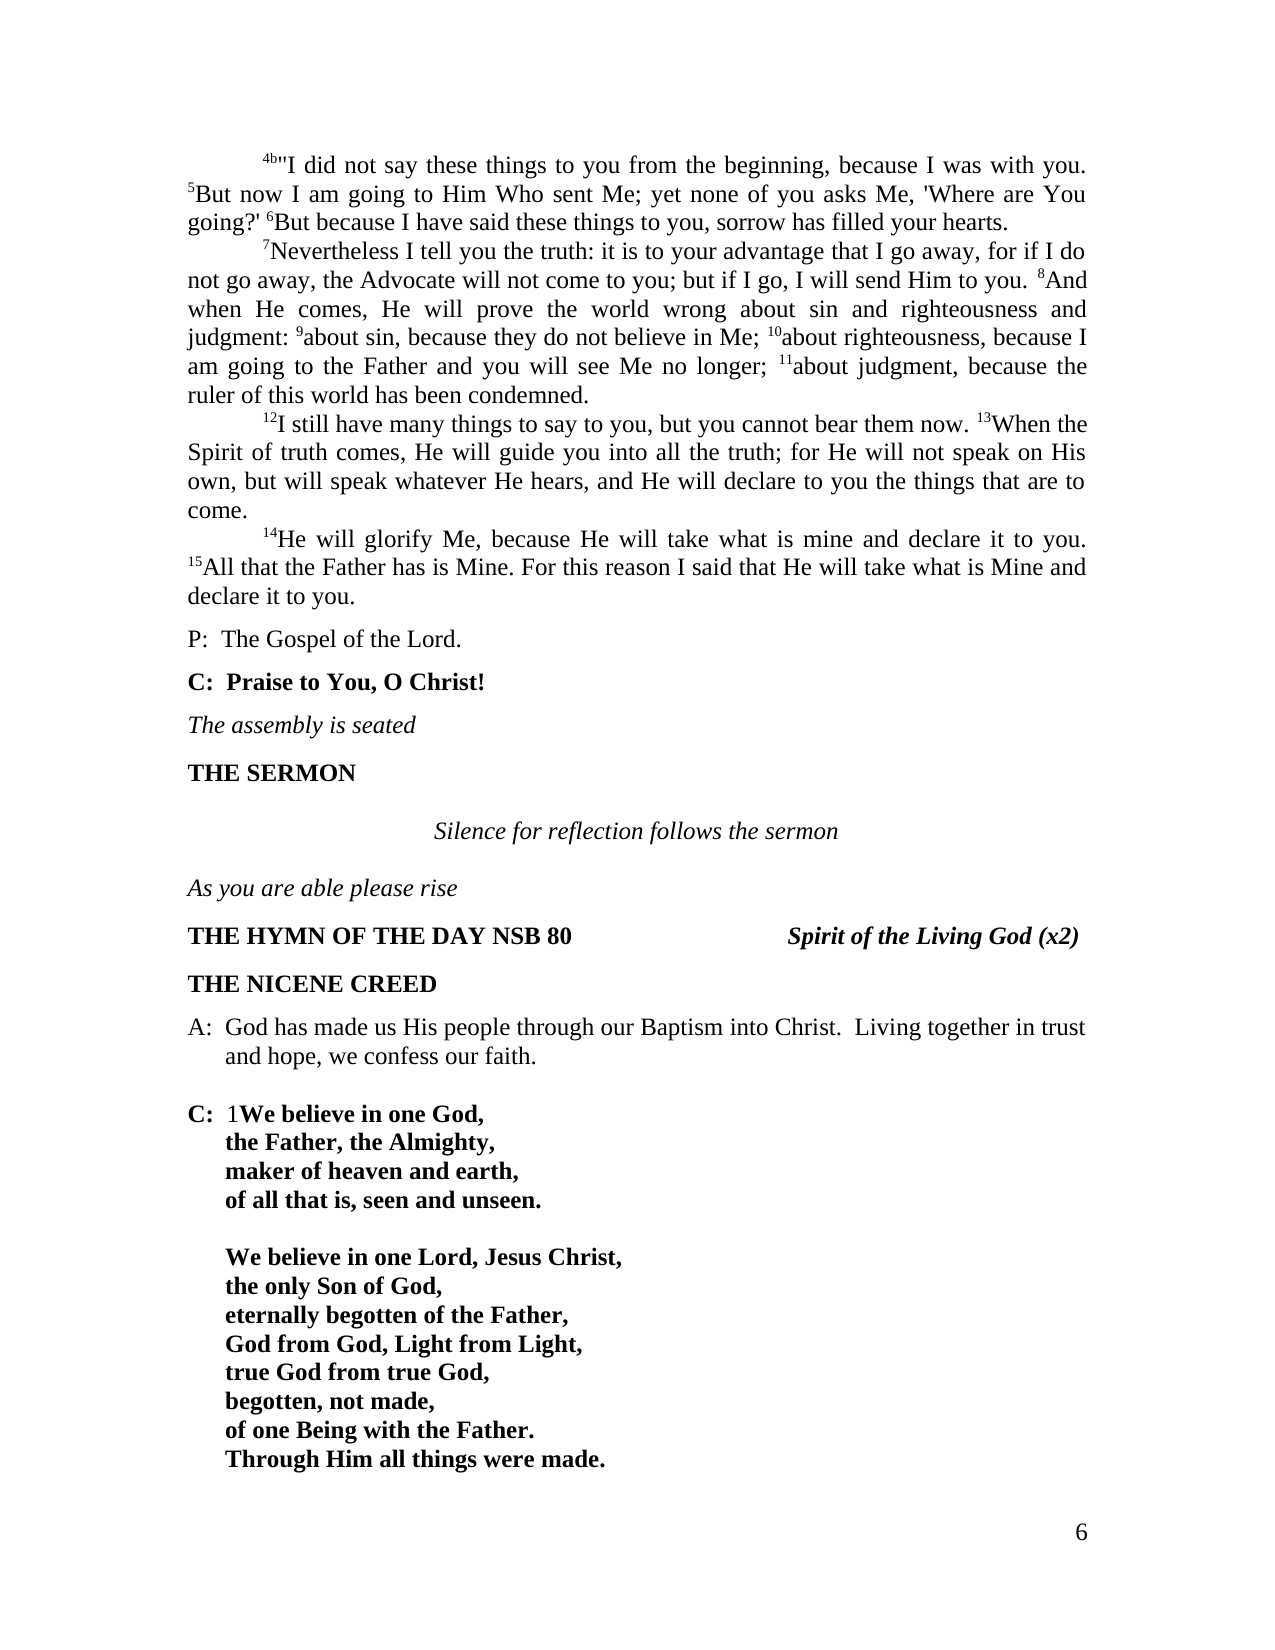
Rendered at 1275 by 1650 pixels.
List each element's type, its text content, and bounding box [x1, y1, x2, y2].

text C: We believe in one God, [187, 1099, 1087, 1127]
text P: The Gospel of the Lord. [187, 624, 1087, 653]
text 7Nevertheless I tell you the truth: it is to your advantage that I go away, for if I do not go away, the Advocate will not come to you; but if I go, I will send Him to you. 8And when He comes, He will prove the world wrong about sin and righteousness and judgment: 9about sin, because they do not believe in Me; 10about righteousness, because I am going to the Father and you will see Me no longer; 11about judgment, because the ruler of this world has been condemned. [187, 236, 1087, 409]
text the Father, the Almighty, [187, 1127, 1087, 1156]
text true God from true God, [187, 1357, 1087, 1386]
text 14He will glorify Me, because He will take what is mine and declare it to you. 15All that the Father has is Mine. For this reason I said that He will take what is Mine and declare it to you. [187, 524, 1087, 610]
text As you are able please rise [157, 873, 1087, 902]
text Through Him all things were made. [187, 1444, 1087, 1472]
text Silence for reflection follows the sermon [157, 816, 1087, 845]
text C: Praise to You, O Christ! [187, 667, 1087, 696]
text and hope, we confess our faith. [187, 1041, 1087, 1070]
text begotten, not made, [187, 1386, 1087, 1415]
text THE HYMN OF THE DAY NSB 80 Spirit of the Living God (x2) [187, 921, 1087, 950]
text of all that is, seen and unseen. [187, 1185, 1087, 1214]
text of one Being with the Father. [187, 1415, 1087, 1444]
text maker of heaven and earth, [187, 1156, 1087, 1185]
text A: God has made us His people through our Baptism into Christ. Living together in trust [187, 1012, 1087, 1041]
text The assembly is seated [157, 711, 1087, 739]
text God from God, Light from Light, [187, 1329, 1087, 1357]
text We believe in one Lord, Jesus Christ, [187, 1242, 1087, 1271]
text eternally begotten of the Father, [187, 1300, 1087, 1329]
text THE NICENE CREED [187, 969, 1087, 998]
text 12I still have many things to say to you, but you cannot bear them now. 13When the Spirit of truth comes, He will guide you into all the truth; for He will not speak on His own, but will speak whatever He hears, and He will declare to you the things that are to come. [187, 409, 1087, 524]
text THE SERMON [157, 758, 1087, 787]
text the only Son of God, [187, 1271, 1087, 1300]
text 4b"I did not say these things to you from the beginning, because I was with you. 5But now I am going to Him Who sent Me; yet none of you asks Me, 'Where are You going?' 6But because I have said these things to you, sorrow has filled your hearts. [187, 150, 1087, 236]
